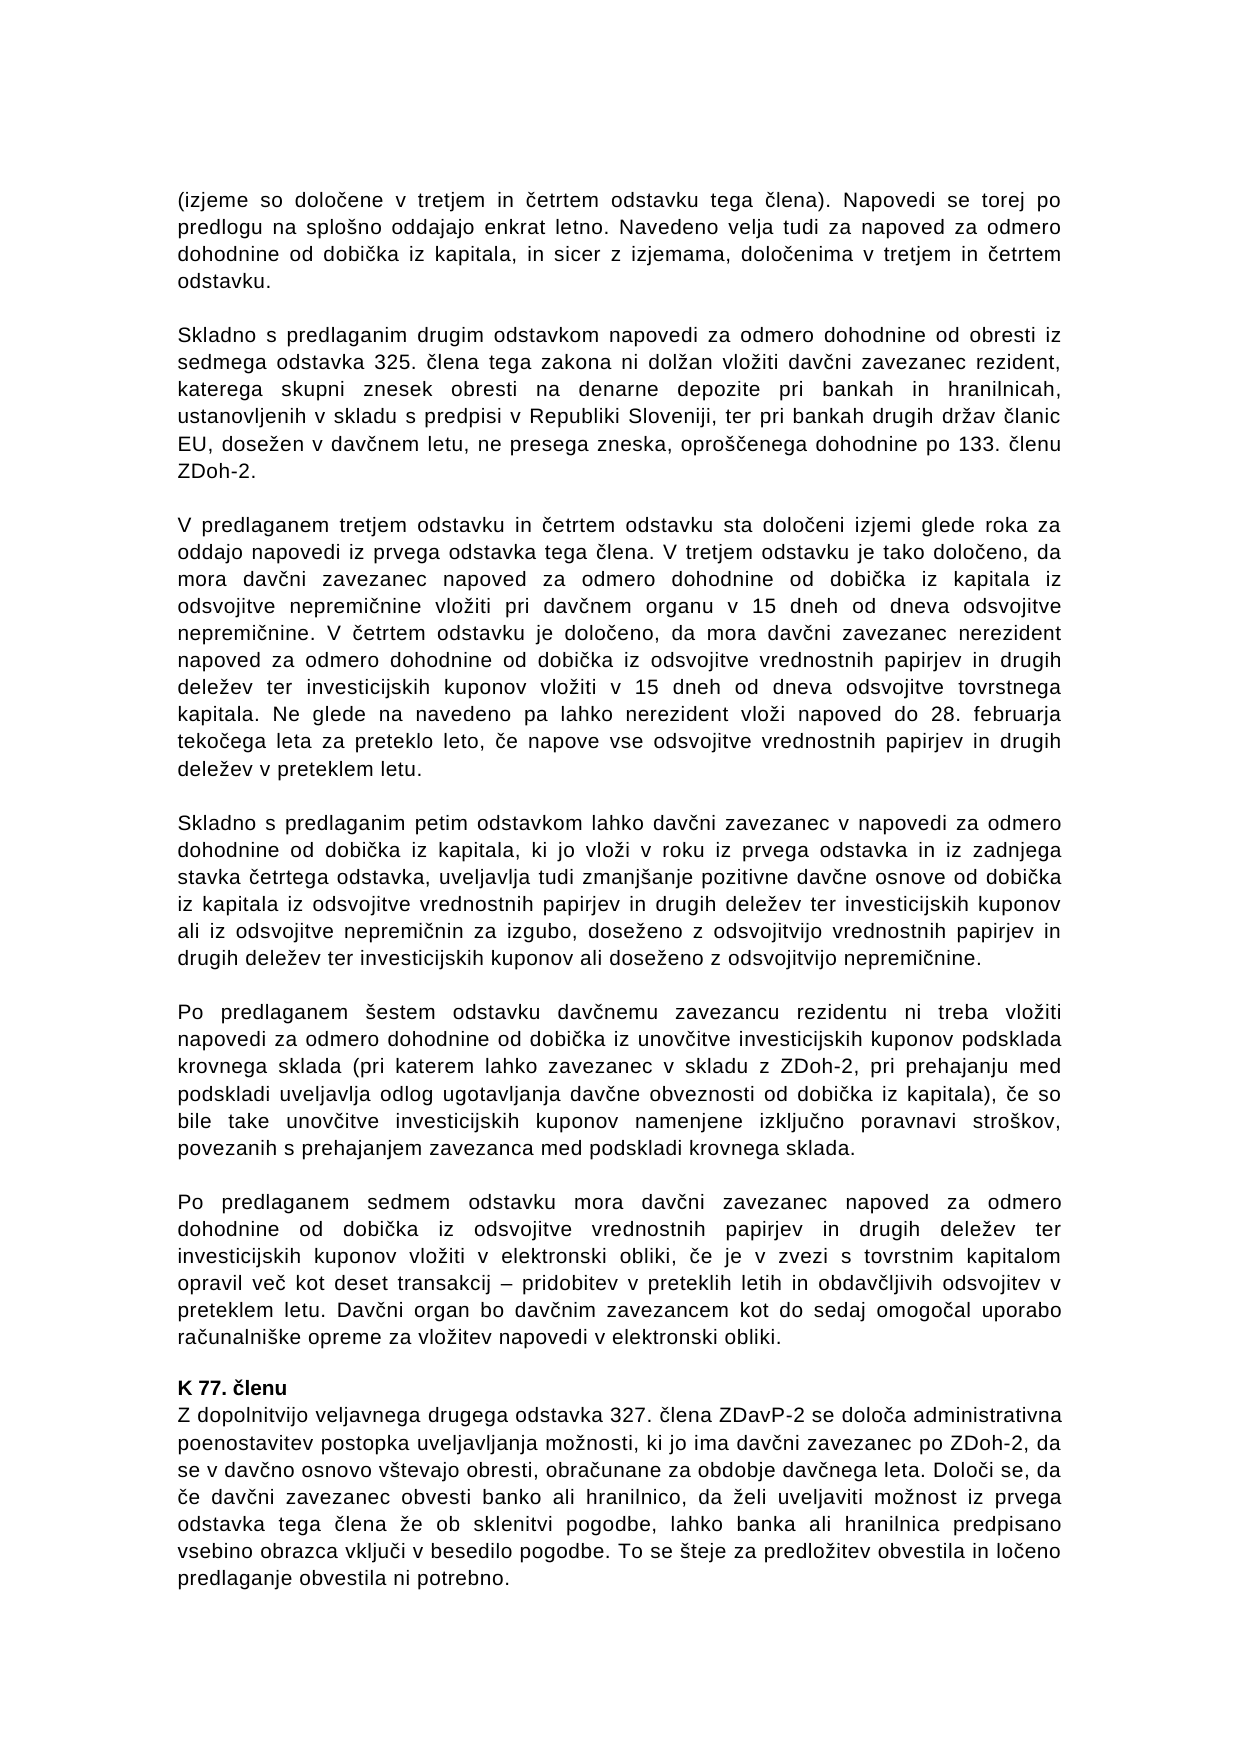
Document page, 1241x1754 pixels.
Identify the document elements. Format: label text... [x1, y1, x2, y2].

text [177, 184, 1063, 293]
text Z dopolnitvijo veljavnega drugega odstavka 327. člena ZDavP-2 se določa administrativna poenostavitev postopka uveljavljanja možnosti, ki jo ima davčni zavezanec po ZDoh-2, da se v davčno osnovo vštevajo obresti, obračunane za obdobje davčnega leta. Določi se, da če davčni zavezanec obvesti banko ali hranilnico, da želi uveljaviti možnost iz prvega odstavka tega člena že ob sklenitvi pogodbe, lahko banka ali hranilnica predpisano vsebino obrazca vključi v besedilo pogodbe. To se šteje za predložitev obvestila in ločeno predlaganje obvestila ni potrebno. [177, 1400, 1063, 1590]
text V predlaganem tretjem odstavku in četrtem odstavku sta določeni izjemi glede roka za oddajo napovedi iz prvega odstavka tega člena. V tretjem odstavku je tako določeno, da mora davčni zavezanec napoved za odmero dohodnine od dobička iz kapitala iz odsvojitve nepremičnine vložiti pri davčnem organu v 15 dneh od dneva odsvojitve nepremičnine. V četrtem odstavku je določeno, da mora davčni zavezanec nerezident napoved za odmero dohodnine od dobička iz odsvojitve vrednostnih papirjev in drugih deležev ter investicijskih kuponov vložiti v 15 dneh od dneva odsvojitve tovrstnega kapitala. Ne glede na navedeno pa lahko nerezident vloži napoved do 28. februarja tekočega leta za preteklo leto, če napove vse odsvojitve vrednostnih papirjev in drugih deležev v preteklem letu. [177, 509, 1063, 780]
text Po predlaganem šestem odstavku davčnemu zavezancu rezidentu ni treba vložiti napovedi za odmero dohodnine od dobička iz unovčitve investicijskih kuponov podsklada krovnega sklada (pri katerem lahko zavezanec v skladu z ZDoh-2, pri prehajanju med podskladi uveljavlja odlog ugotavljanja davčne obveznosti od dobička iz kapitala), če so bile take unovčitve investicijskih kuponov namenjene izključno poravnavi stroškov, povezanih s prehajanjem zavezanca med podskladi krovnega sklada. [177, 997, 1063, 1159]
text K 77. členu [177, 1376, 1063, 1400]
text Po predlaganem sedmem odstavku mora davčni zavezanec napoved za odmero dohodnine od dobička iz odsvojitve vrednostnih papirjev in drugih deležev ter investicijskih kuponov vložiti v elektronski obliki, če je v zvezi s tovrstnim kapitalom opravil več kot deset transakcij – pridobitev v preteklih letih in obdavčljivih odsvojitev v preteklem letu. Davčni organ bo davčnim zavezancem kot do sedaj omogočal uporabo računalniške opreme za vložitev napovedi v elektronski obliki. [177, 1187, 1063, 1349]
text Skladno s predlaganim petim odstavkom lahko davčni zavezanec v napovedi za odmero dohodnine od dobička iz kapitala, ki jo vloži v roku iz prvega odstavka in iz zadnjega stavka četrtega odstavka, uveljavlja tudi zmanjšanje pozitivne davčne osnove od dobička iz kapitala iz odsvojitve vrednostnih papirjev in drugih deležev ter investicijskih kuponov ali iz odsvojitve nepremičnin za izgubo, doseženo z odsvojitvijo vrednostnih papirjev in drugih deležev ter investicijskih kuponov ali doseženo z odsvojitvijo nepremičnine. [177, 807, 1063, 970]
text Skladno s predlaganim drugim odstavkom napovedi za odmero dohodnine od obresti iz sedmega odstavka 325. člena tega zakona ni dolžan vložiti davčni zavezanec rezident, katerega skupni znesek obresti na denarne depozite pri bankah in hranilnicah, ustanovljenih v skladu s predpisi v Republiki Sloveniji, ter pri bankah drugih držav članic EU, dosežen v davčnem letu, ne presega zneska, oproščenega dohodnine po 133. členu ZDoh-2. [177, 320, 1063, 482]
